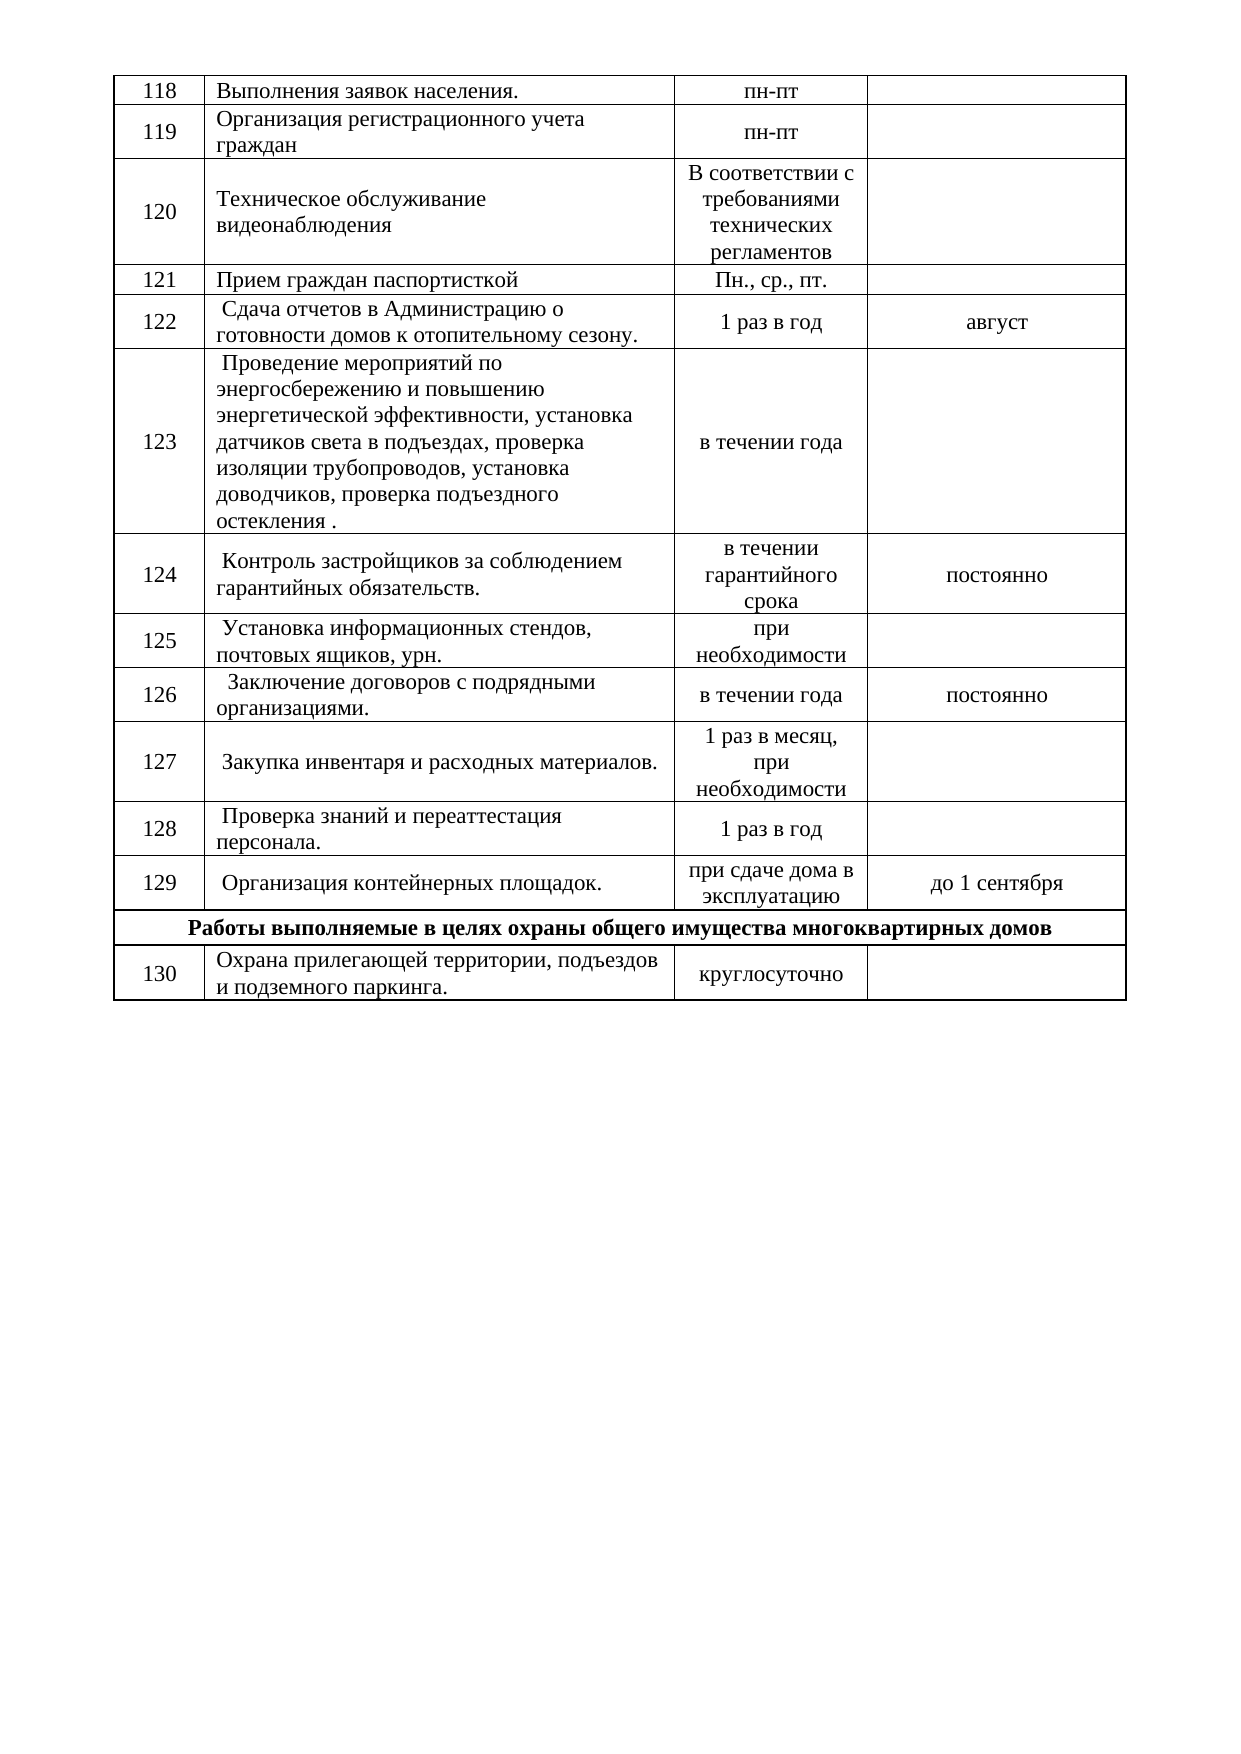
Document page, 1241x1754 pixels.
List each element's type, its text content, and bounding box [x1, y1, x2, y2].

table_cell [868, 946, 1125, 999]
table_cell [868, 349, 1125, 533]
table_cell 129 [115, 856, 204, 908]
table_cell Прием граждан паспортисткой [205, 265, 674, 294]
table_cell постоянно [868, 534, 1125, 613]
table_cell 122 [115, 295, 204, 348]
table_cell [868, 105, 1125, 158]
table_cell пн-пт [675, 105, 867, 158]
table_cell 123 [115, 349, 204, 533]
table_cell [868, 76, 1125, 104]
table_cell В соответствии с требованиями технических регламентов [675, 159, 867, 264]
table_cell 121 [115, 265, 204, 294]
table_cell Организация регистрационного учета граждан [205, 105, 674, 158]
table_cell 119 [115, 105, 204, 158]
table_cell Заключение договоров с подрядными организациями. [205, 668, 674, 721]
table_cell Проверка знаний и переаттестация персонала. [205, 802, 674, 855]
table_cell при сдаче дома в эксплуатацию [675, 856, 867, 908]
table_cell 1 раз в год [675, 802, 867, 855]
table_cell 127 [115, 722, 204, 801]
table_cell 120 [115, 159, 204, 264]
table_cell круглосуточно [675, 946, 867, 999]
table_cell Техническое обслуживание видеонаблюдения [205, 159, 674, 264]
table_cell 128 [115, 802, 204, 855]
table_cell в течении года [675, 668, 867, 721]
table_cell 118 [115, 76, 204, 104]
table_cell [868, 614, 1125, 667]
table_cell Установка информационных стендов, почтовых ящиков, урн. [205, 614, 674, 667]
table_cell [868, 265, 1125, 294]
table_cell Проведение мероприятий по энергосбережению и повышению энергетической эффективности, установка датчиков света в подъездах, проверка изоляции трубопроводов, установка доводчиков, проверка подъездного остекления . [205, 349, 674, 533]
table_cell Контроль застройщиков за соблюдением гарантийных обязательств. [205, 534, 674, 613]
table_cell в течении гарантийного срока [675, 534, 867, 613]
table_cell постоянно [868, 668, 1125, 721]
table_cell [868, 722, 1125, 801]
table_cell 124 [115, 534, 204, 613]
table_cell 1 раз в год [675, 295, 867, 348]
table_cell Работы выполняемые в целях охраны общего имущества многоквартирных домов [115, 911, 1125, 944]
table_cell [868, 159, 1125, 264]
table_cell до 1 сентября [868, 856, 1125, 908]
table_cell 1 раз в месяц, при необходимости [675, 722, 867, 801]
table_cell 125 [115, 614, 204, 667]
table_cell Охрана прилегающей территории, подъездов и подземного паркинга. [205, 946, 674, 999]
table_cell Выполнения заявок населения. [205, 76, 674, 104]
table_cell в течении года [675, 349, 867, 533]
table_cell Закупка инвентаря и расходных материалов. [205, 722, 674, 801]
table_cell Организация контейнерных площадок. [205, 856, 674, 908]
table_cell 130 [115, 946, 204, 999]
table_cell Пн., ср., пт. [675, 265, 867, 294]
table_cell [868, 802, 1125, 855]
table_cell август [868, 295, 1125, 348]
table_cell 126 [115, 668, 204, 721]
table_cell при необходимости [675, 614, 867, 667]
table_cell пн-пт [675, 76, 867, 104]
table_cell Сдача отчетов в Администрацию о готовности домов к отопительному сезону. [205, 295, 674, 348]
